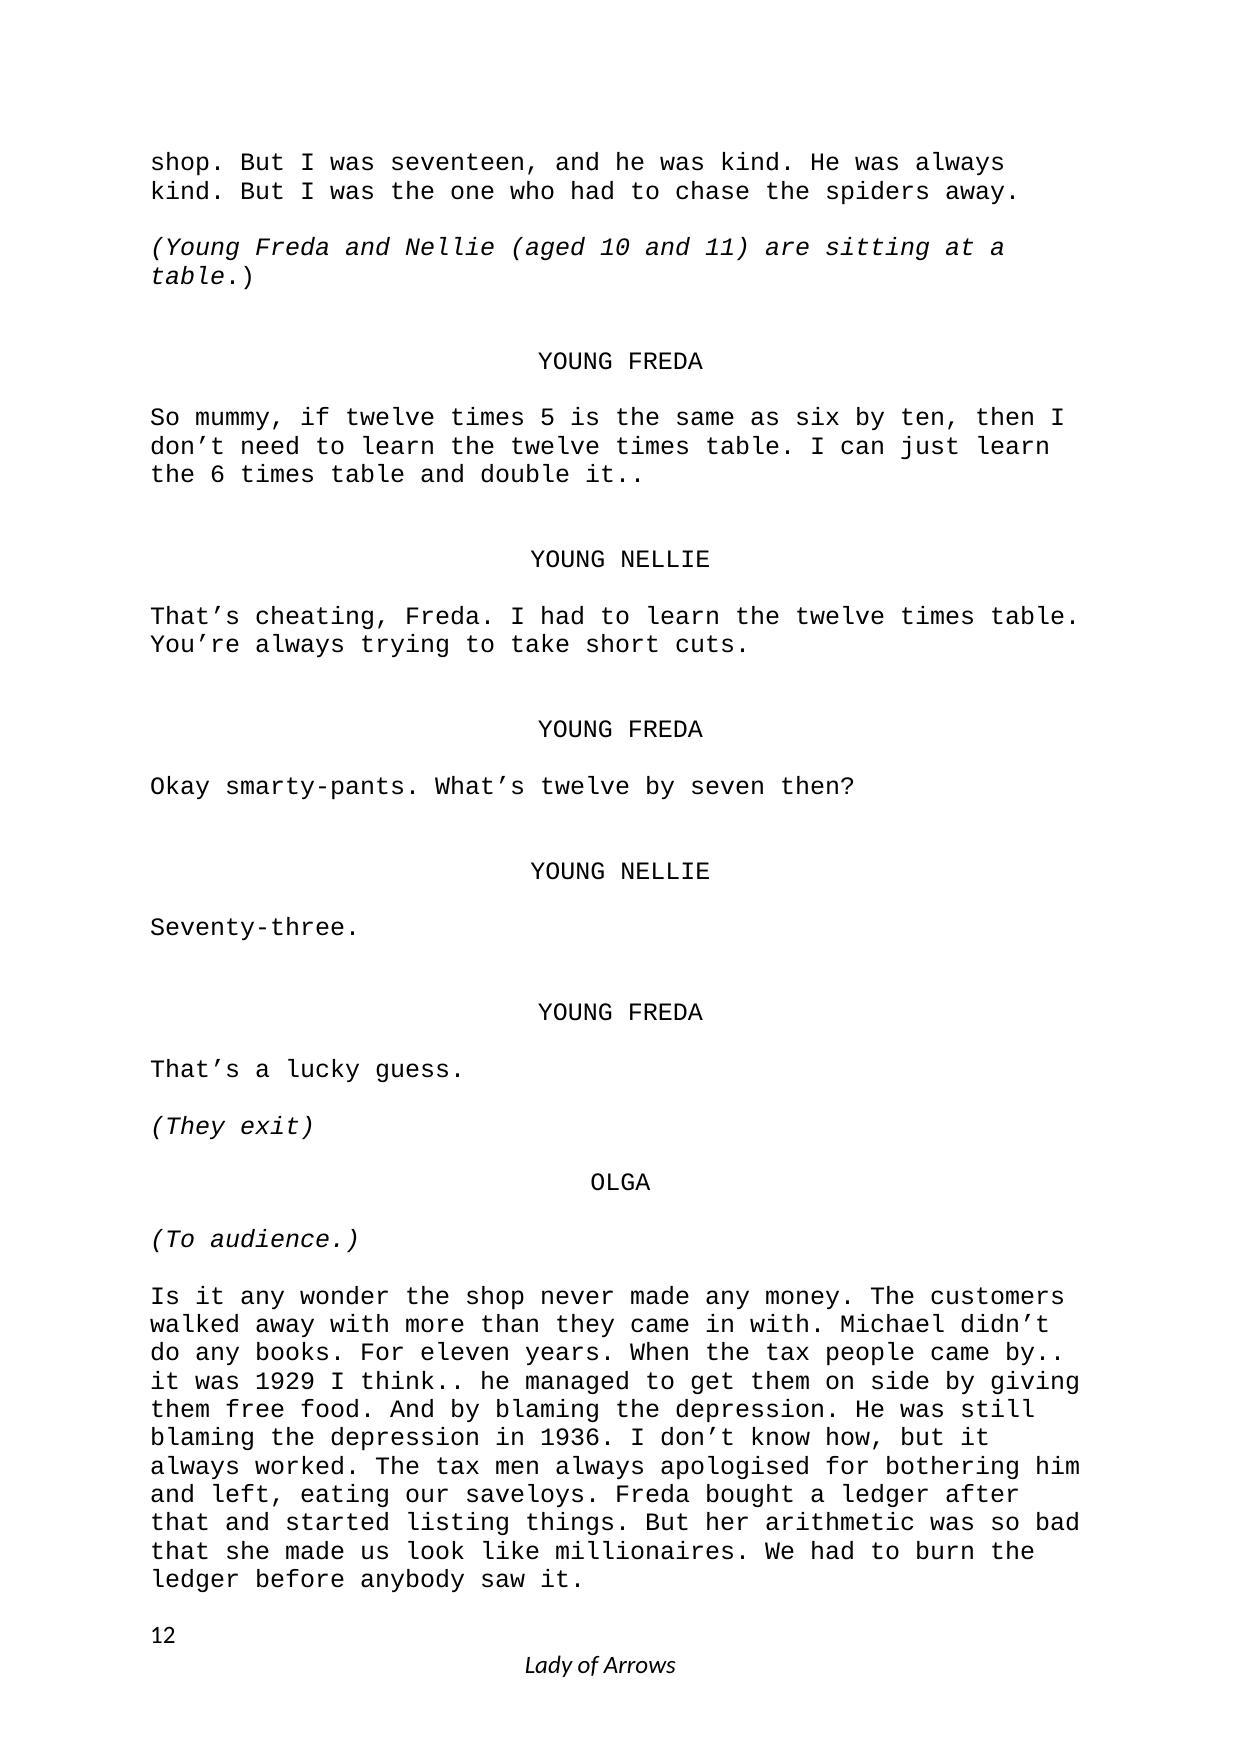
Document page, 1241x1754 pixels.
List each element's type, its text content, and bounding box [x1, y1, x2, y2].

text YOUNG FREDA [150, 717, 1090, 745]
text That’s a lucky guess. [150, 1057, 1090, 1085]
text YOUNG NELLIE [150, 858, 1090, 887]
text Okay smarty-pants. What’s twelve by seven then? [150, 773, 1090, 802]
text YOUNG NELLIE [150, 547, 1090, 575]
text (Young Freda and Nellie (aged 10 and 11) are sitting at a table.) [150, 235, 1090, 292]
text YOUNG FREDA [150, 348, 1090, 377]
text So mummy, if twelve times 5 is the same as six by ten, then I don’t need to learn the twelve times table. I can just learn the 6 times table and double it.. [150, 405, 1090, 490]
text (To audience.) [150, 1227, 1090, 1255]
text (They exit) [150, 1113, 1090, 1142]
text OLGA [150, 1170, 1090, 1198]
text Seventy-three. [150, 915, 1090, 943]
text YOUNG FREDA [150, 1000, 1090, 1028]
text That’s cheating, Freda. I had to learn the twelve times table. You’re always trying to take short cuts. [150, 603, 1090, 660]
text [150, 150, 1090, 207]
text Is it any wonder the shop never made any money. The customers walked away with more than they came in with. Michael didn’t do any books. For eleven years. When the tax people came by.. it was 1929 I think.. he managed to get them on side by giving them free food. And by blaming the depression. He was still blaming the depression in 1936. I don’t know how, but it always worked. The tax men always apologised for bothering him and left, eating our saveloys. Freda bought a ledger after that and started listing things. But her arithmetic was so bad that she made us look like millionaires. We had to burn the ledger before anybody saw it. [150, 1283, 1090, 1595]
